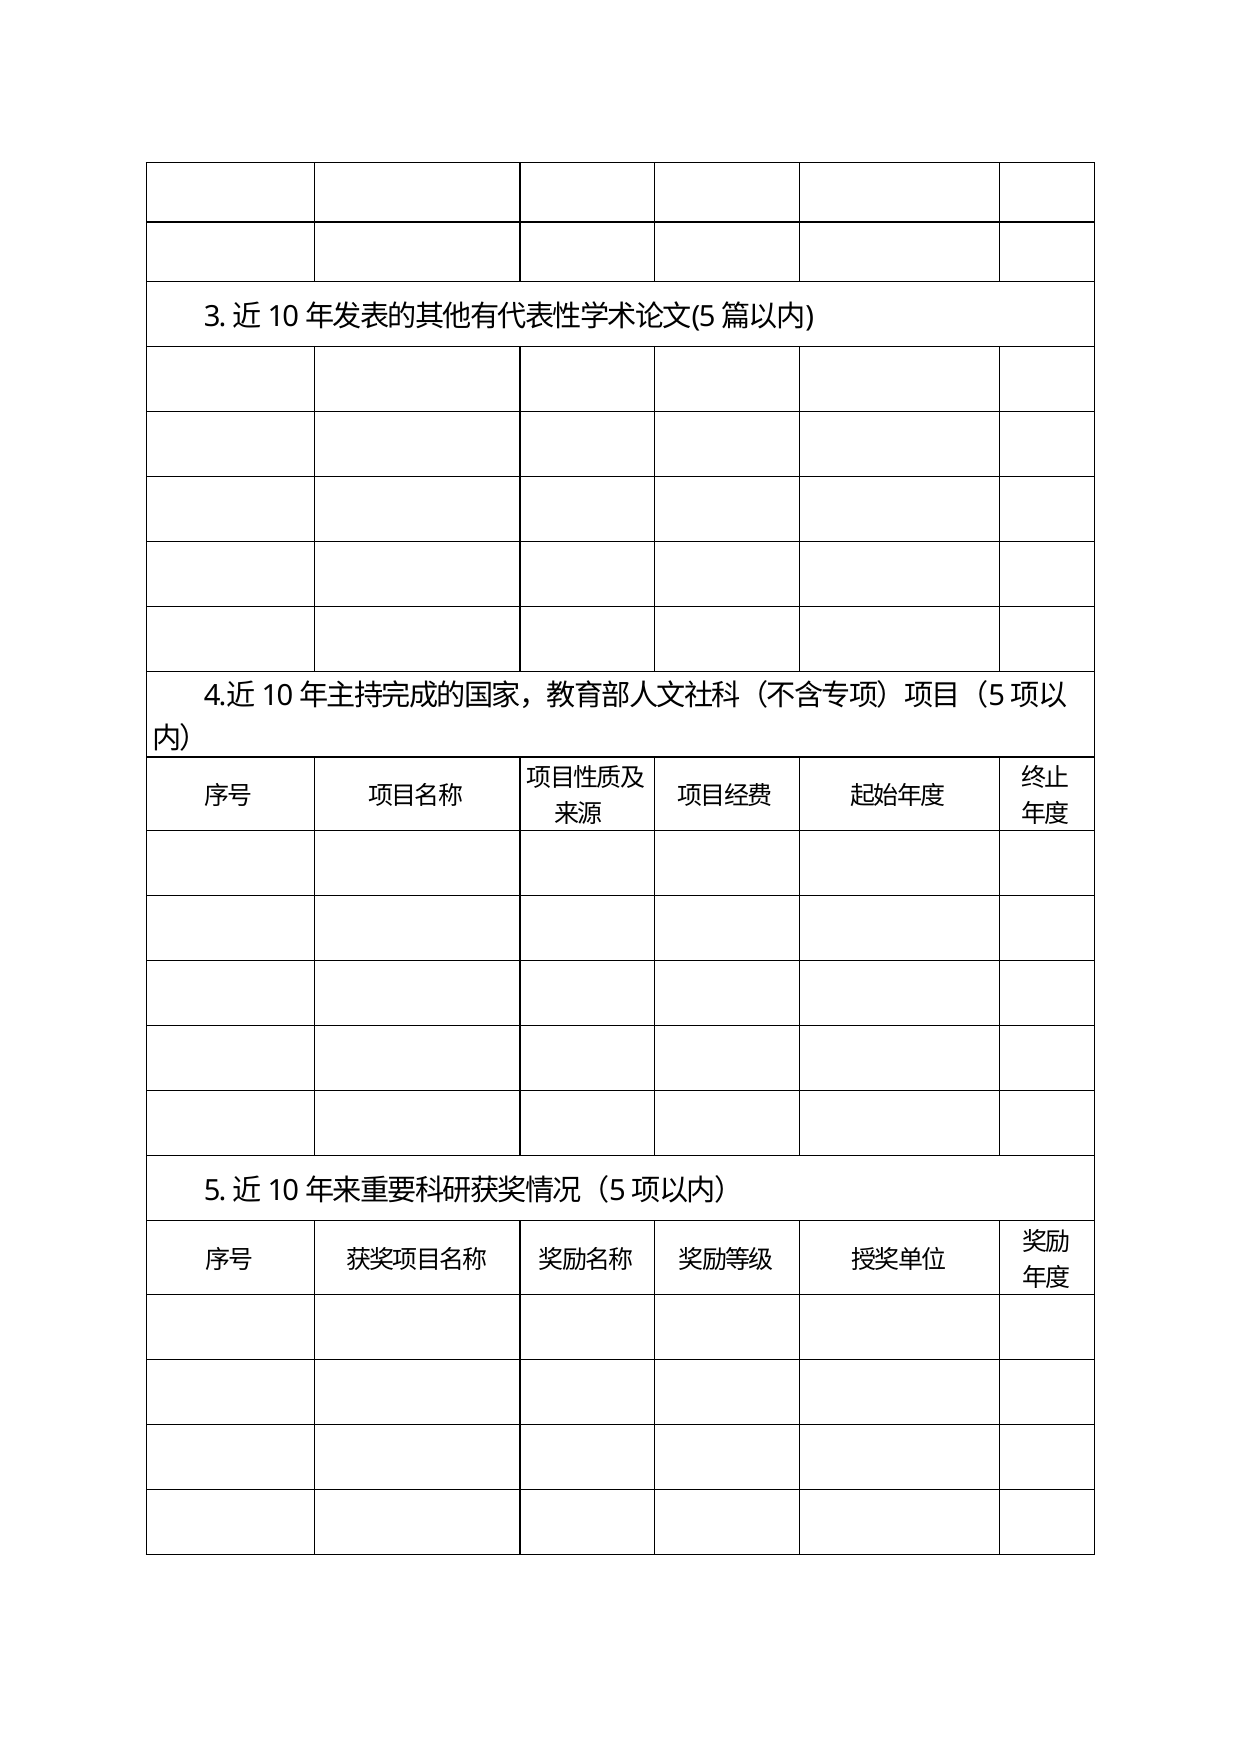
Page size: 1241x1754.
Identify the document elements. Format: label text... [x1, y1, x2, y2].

table_cell [147, 477, 314, 541]
table_cell [521, 1360, 654, 1423]
table_cell [521, 412, 654, 476]
table_cell [147, 542, 314, 606]
table_cell [147, 1295, 314, 1358]
table_cell [521, 477, 654, 541]
table_cell [315, 347, 519, 411]
table_cell [315, 1490, 519, 1553]
table_cell [315, 163, 519, 221]
table_cell [800, 1425, 999, 1488]
table_cell [655, 1360, 799, 1423]
table_cell [521, 223, 654, 281]
table_cell [655, 831, 799, 895]
table_cell 项目经费 [655, 758, 799, 830]
table_cell [1000, 163, 1094, 221]
table_cell [315, 1295, 519, 1358]
table_cell [655, 1490, 799, 1553]
table_cell [1000, 1425, 1094, 1488]
table_cell [655, 347, 799, 411]
table_cell [315, 1425, 519, 1488]
table_cell [521, 163, 654, 221]
table_cell [655, 961, 799, 1025]
table_cell 5. 近10年来重要科研获奖情况（5项以内） [147, 1156, 1094, 1220]
table_cell [521, 607, 654, 671]
table_cell [800, 607, 999, 671]
table_cell [655, 412, 799, 476]
table_cell [147, 163, 314, 221]
table_cell [800, 961, 999, 1025]
table_cell [800, 223, 999, 281]
table_cell [655, 477, 799, 541]
table_cell [521, 1490, 654, 1553]
table_cell [800, 1360, 999, 1423]
table_cell [315, 896, 519, 960]
table_cell [800, 412, 999, 476]
table_cell [147, 1425, 314, 1488]
table_cell [315, 607, 519, 671]
table_cell 序号 [147, 758, 314, 830]
table_cell [800, 1091, 999, 1155]
table_cell [655, 1425, 799, 1488]
table_cell [800, 896, 999, 960]
table_cell [1000, 1295, 1094, 1358]
table_cell [800, 1026, 999, 1090]
table_cell [1000, 1091, 1094, 1155]
table_cell [1000, 1026, 1094, 1090]
table_cell [147, 1360, 314, 1423]
table_cell [800, 163, 999, 221]
table_cell [315, 1026, 519, 1090]
table_cell [147, 347, 314, 411]
table_cell [1000, 223, 1094, 281]
table_cell [800, 1490, 999, 1553]
table_cell [147, 961, 314, 1025]
table_cell [521, 1091, 654, 1155]
table_cell 授奖单位 [800, 1221, 999, 1293]
table_cell [1000, 1490, 1094, 1553]
table_cell [521, 896, 654, 960]
table_cell [655, 1295, 799, 1358]
table_cell 项目名称 [315, 758, 519, 830]
table_cell [1000, 896, 1094, 960]
table_cell 获奖项目名称 [315, 1221, 519, 1293]
table_cell [1000, 607, 1094, 671]
table_cell [315, 412, 519, 476]
table_cell [1000, 961, 1094, 1025]
table_cell [655, 1091, 799, 1155]
table_cell [655, 163, 799, 221]
table_cell [521, 1425, 654, 1488]
table_cell [1000, 542, 1094, 606]
table_cell 起始年度 [800, 758, 999, 830]
table_cell [315, 477, 519, 541]
table_cell [521, 1295, 654, 1358]
table_cell [1000, 347, 1094, 411]
table_cell [521, 961, 654, 1025]
table_cell [521, 347, 654, 411]
table_cell [655, 1026, 799, 1090]
table_cell [655, 607, 799, 671]
table_cell [147, 412, 314, 476]
table_cell 序号 [147, 1221, 314, 1293]
table_cell [315, 1091, 519, 1155]
table_cell [655, 542, 799, 606]
table_cell 终止 年度 [1000, 758, 1094, 830]
table_cell 奖励 年度 [1000, 1221, 1094, 1293]
table_cell [315, 1360, 519, 1423]
table_cell 奖励名称 [521, 1221, 654, 1293]
table_cell [800, 831, 999, 895]
table_cell 项目性质及来源 [521, 758, 654, 830]
table_cell [147, 896, 314, 960]
table_cell [521, 542, 654, 606]
table_cell [521, 1026, 654, 1090]
table_cell [1000, 477, 1094, 541]
table_cell [147, 831, 314, 895]
table_cell [800, 1295, 999, 1358]
table_cell [1000, 831, 1094, 895]
table_cell [800, 542, 999, 606]
table_cell [800, 347, 999, 411]
table_cell [315, 223, 519, 281]
table_cell [315, 961, 519, 1025]
table_cell [521, 831, 654, 895]
table_cell [147, 1091, 314, 1155]
table_cell [800, 477, 999, 541]
table_cell 3. 近10年发表的其他有代表性学术论文(5篇以内) [147, 282, 1094, 346]
table_cell [147, 223, 314, 281]
table_cell [655, 223, 799, 281]
table_cell [1000, 1360, 1094, 1423]
table_cell [315, 831, 519, 895]
table_cell 4.近10年主持完成的国家，教育部人文社科（不含专项）项目（5项以内） [147, 672, 1094, 756]
table_cell [147, 1490, 314, 1553]
table_cell [147, 607, 314, 671]
table_cell [147, 1026, 314, 1090]
table_cell [655, 896, 799, 960]
table_cell [315, 542, 519, 606]
table_cell 奖励等级 [655, 1221, 799, 1293]
table_cell [1000, 412, 1094, 476]
